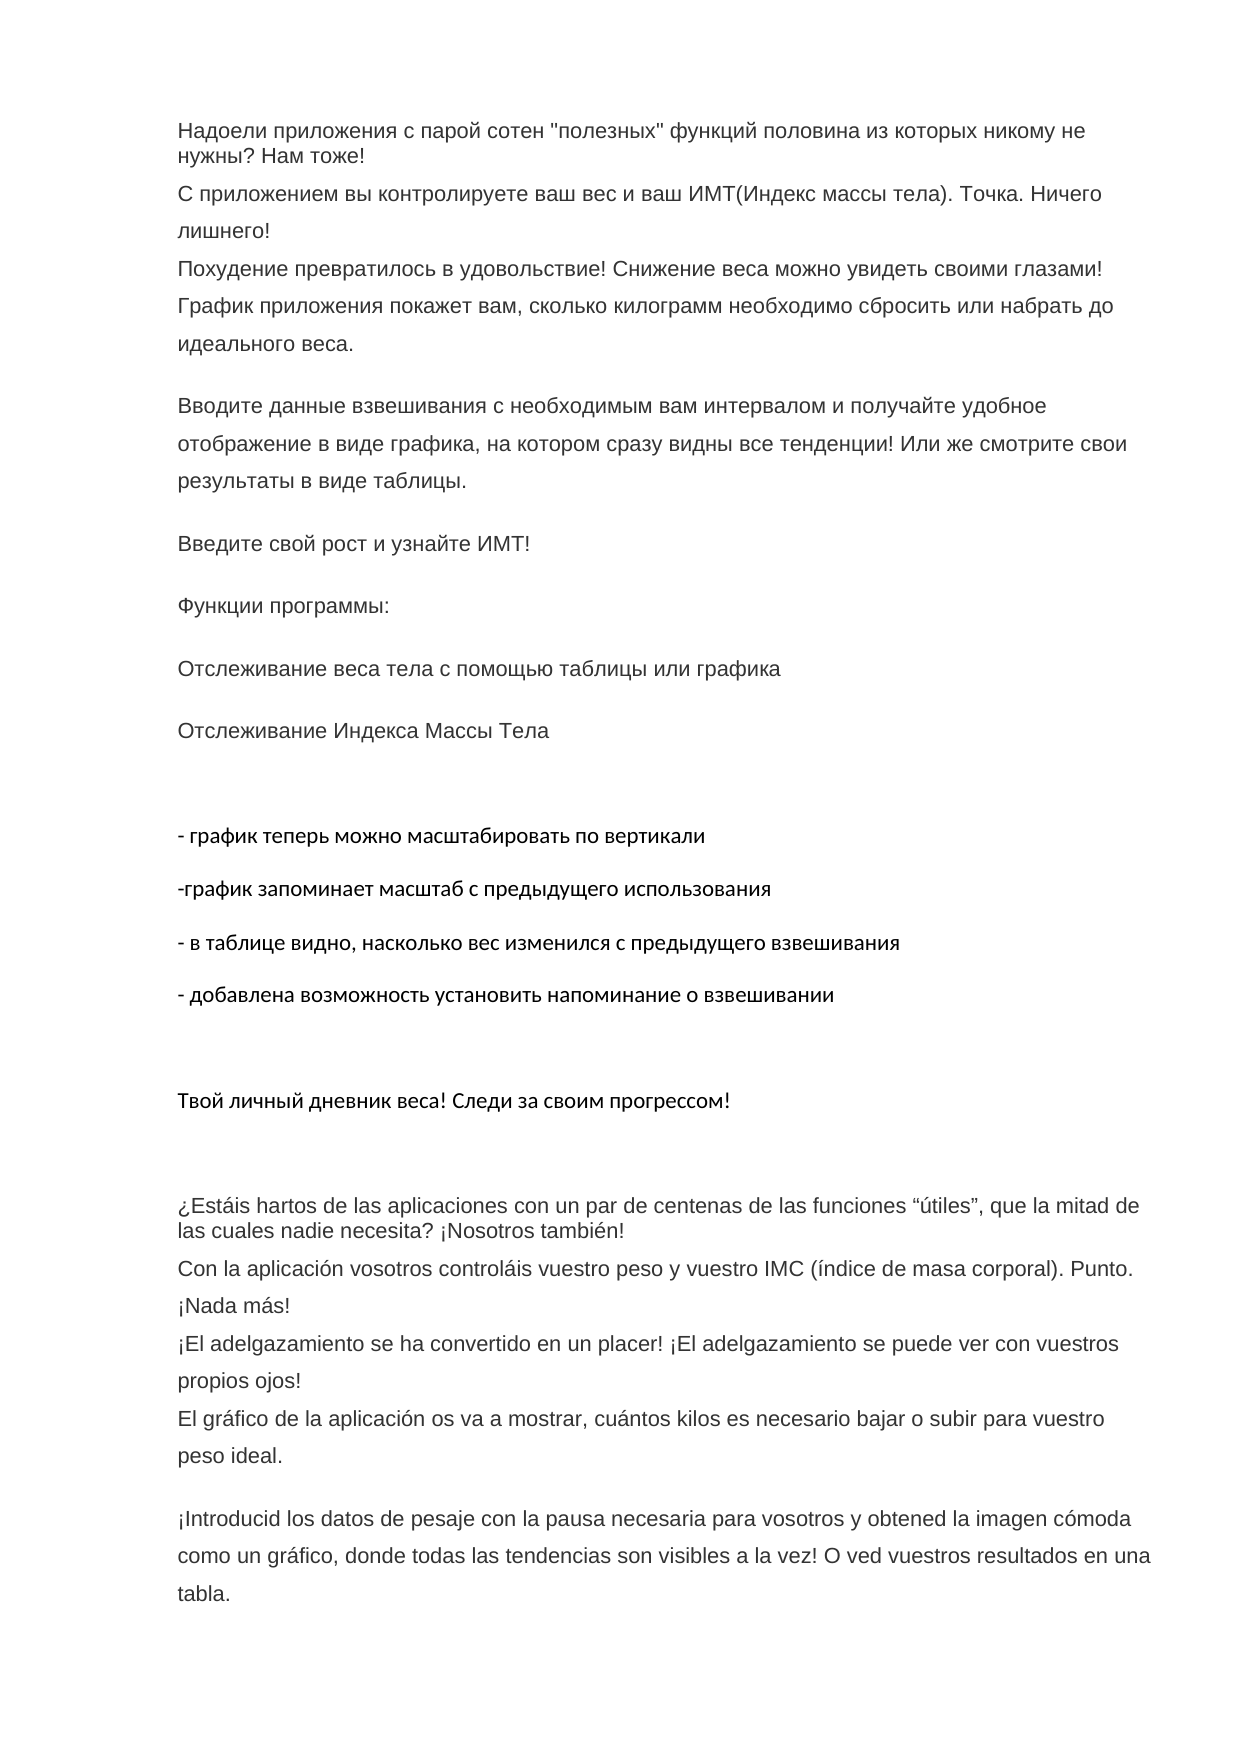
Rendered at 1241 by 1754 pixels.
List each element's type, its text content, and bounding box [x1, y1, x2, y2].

text Отслеживание веса тела с помощью таблицы или графика [177, 643, 1152, 681]
text Твой личный дневник веса! Следи за своим прогрессом! [177, 1087, 1152, 1115]
text С приложением вы контролируете ваш вес и ваш ИМТ(Индекс массы тела). Точка. Ничего лишнего! Похудение превратилось в удовольствие! Снижение веса можно увидеть своими глазами! График приложения покажет вам, сколько килограмм необходимо сбросить или набрать до идеального веса. [177, 168, 1152, 356]
text Вводите данные взвешивания с необходимым вам интервалом и получайте удобное отображение в виде графика, на котором сразу видны все тенденции! Или же смотрите свои результаты в виде таблицы. [177, 381, 1152, 493]
text - в таблице видно, насколько вес изменился с предыдущего взвешивания [177, 928, 1152, 956]
text - график теперь можно масштабировать по вертикали [177, 822, 1152, 849]
text Отслеживание Индекса Массы Тела [177, 706, 1152, 743]
text ¡Introducid los datos de pesaje con la pausa necesaria para vosotros y obtened la imagen cómoda como un gráfico, donde todas las tendencias son visibles a la vez! O ved vuestros resultados en una tabla. [177, 1493, 1152, 1606]
text - добавлена возможность установить напоминание о взвешивании [177, 981, 1152, 1009]
text Con la aplicación vosotros controláis vuestro peso y vuestro IMC (índice de masa corporal). Punto. ¡Nada más! ¡El adelgazamiento se ha convertido en un placer! ¡El adelgazamiento se puede ver con vuestros propios ojos! El gráfico de la aplicación os va a mostrar, cuántos kilos es necesario bajar o subir para vuestro peso ideal. [177, 1243, 1152, 1468]
text Функции программы: [177, 581, 1152, 618]
text Введите свой рост и узнайте ИМТ! [177, 518, 1152, 556]
text -график запоминает масштаб с предыдущего использования [177, 874, 1152, 903]
text Надоели приложения с парой сотен "полезных" функций половина из которых никому не нужны? Нам тоже! [365, 118, 1152, 168]
text ¿Estáis hartos de las aplicaciones con un par de centenas de las funciones “útiles”, que la mitad de las cuales nadie necesita? ¡Nosotros también! [625, 1193, 1152, 1243]
